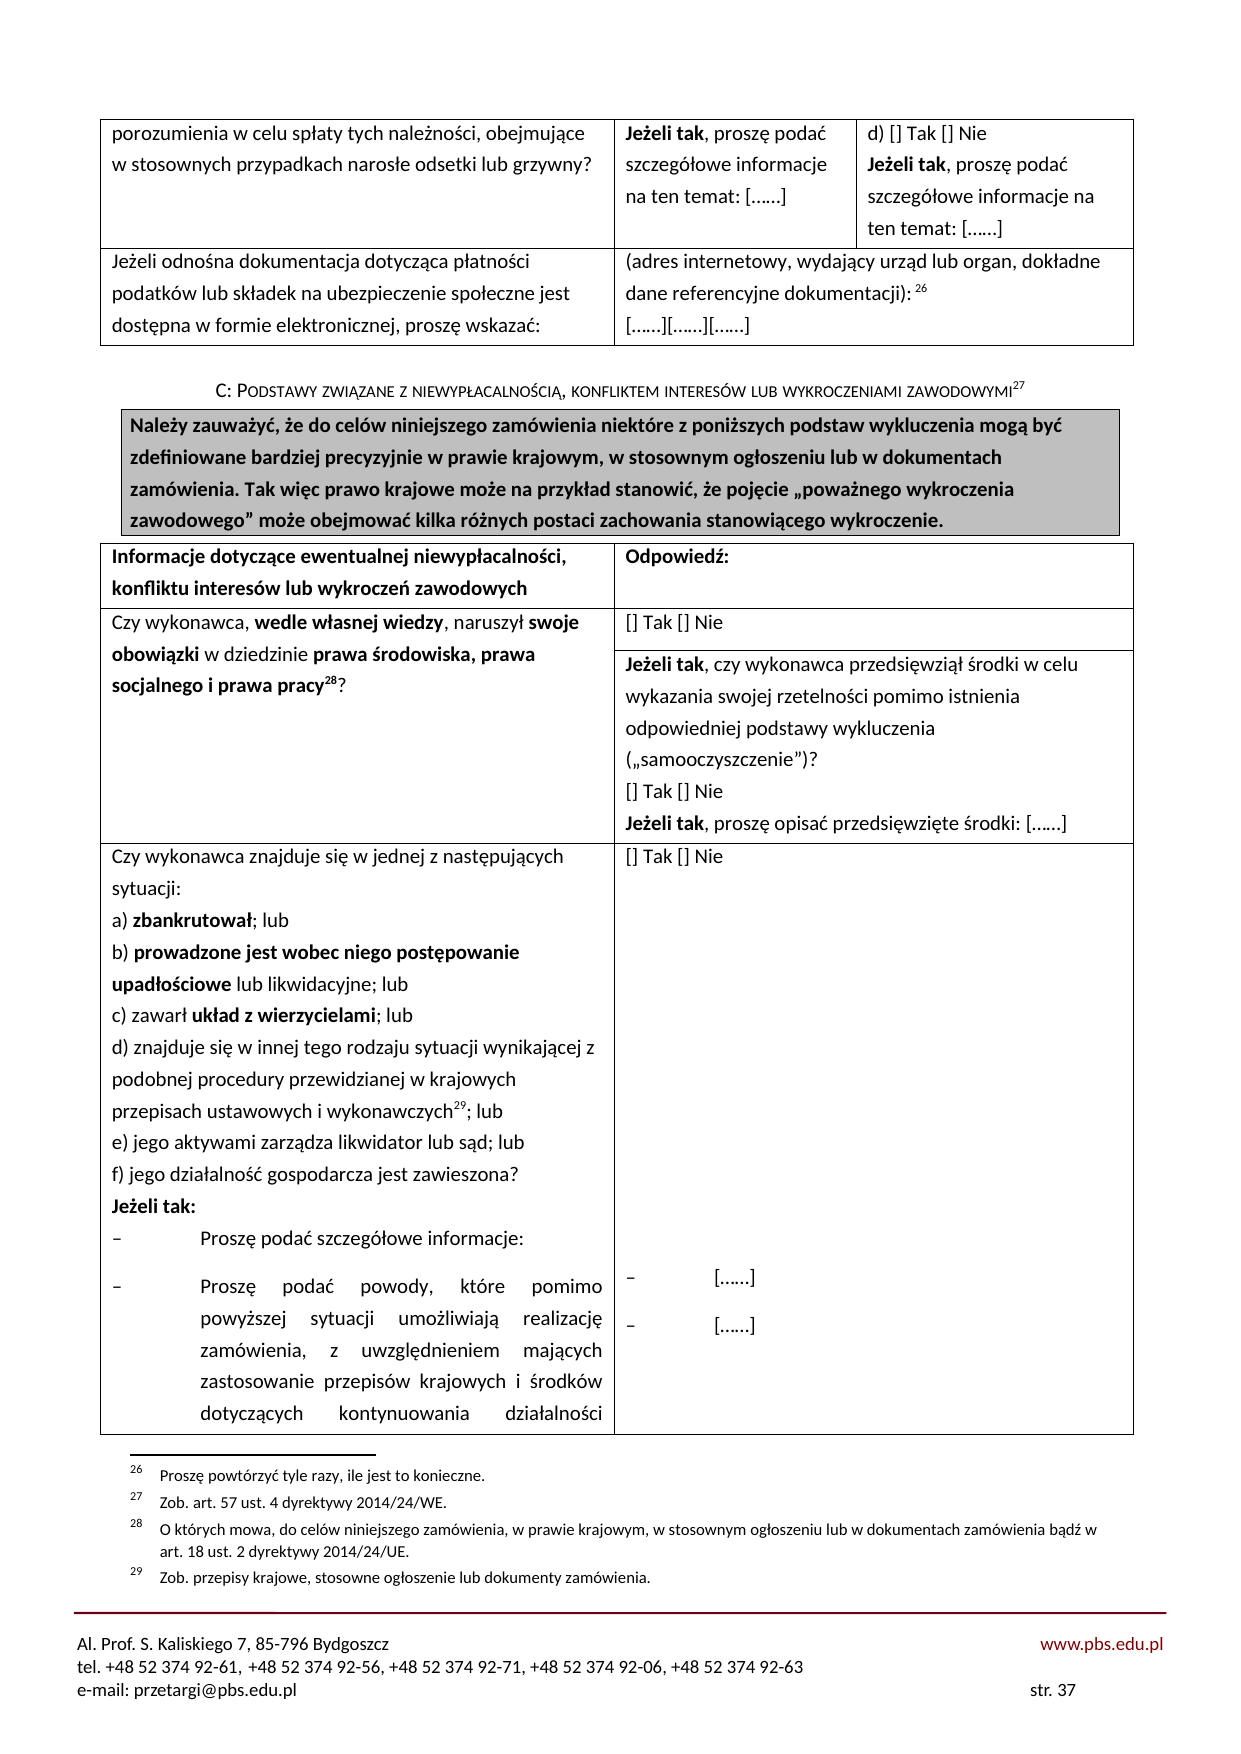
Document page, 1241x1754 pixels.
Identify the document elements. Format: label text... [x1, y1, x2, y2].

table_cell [857, 120, 1133, 248]
table_cell [] Tak [] Nie [615, 609, 1133, 650]
table_cell Jeżeli tak, czy wykonawca przedsięwziął środki w celu wykazania swojej rzetelności pomimo istnienia odpowiedniej podstawy wykluczenia („samooczyszczenie”)? [] Tak [] Nie Jeżeli tak, proszę opisać przedsięwzięte środki: [……] [615, 651, 1133, 843]
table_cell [101, 844, 614, 1433]
table_header Informacje dotyczące ewentualnej niewypłacalności, konfliktu interesów lub wykroczeń zawodowych [101, 544, 614, 608]
text Należy zauważyć, że do celów niniejszego zamówienia niektóre z poniższych podstaw wykluczenia mogą być zdefiniowane bardziej precyzyjnie w prawie krajowym, w stosownym ogłoszeniu lub w dokumentach zamówienia. Tak więc prawo krajowe może na przykład stanowić, że pojęcie „poważnego wykroczenia zawodowego” może obejmować kilka różnych postaci zachowania stanowiącego wykroczenie. [122, 410, 1119, 535]
table_cell (adres internetowy, wydający urząd lub organ, dokładne dane referencyjne dokumentacji): [……][……][……] [615, 249, 1133, 345]
table_cell Jeżeli odnośna dokumentacja dotycząca płatności podatków lub składek na ubezpieczenie społeczne jest dostępna w formie elektronicznej, proszę wskazać: [101, 249, 614, 345]
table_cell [615, 120, 856, 248]
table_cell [615, 844, 1133, 1433]
table_header Odpowiedź: [615, 544, 1133, 608]
text C: Podstawy związane z niewypłacalnością, konfliktem interesów lub wykroczeniami zawodowymi [130, 377, 1110, 403]
table_cell Czy wykonawca, wedle własnej wiedzy, naruszył swoje obowiązki w dziedzinie prawa środowiska, prawa socjalnego i prawa pracy? [101, 609, 614, 843]
